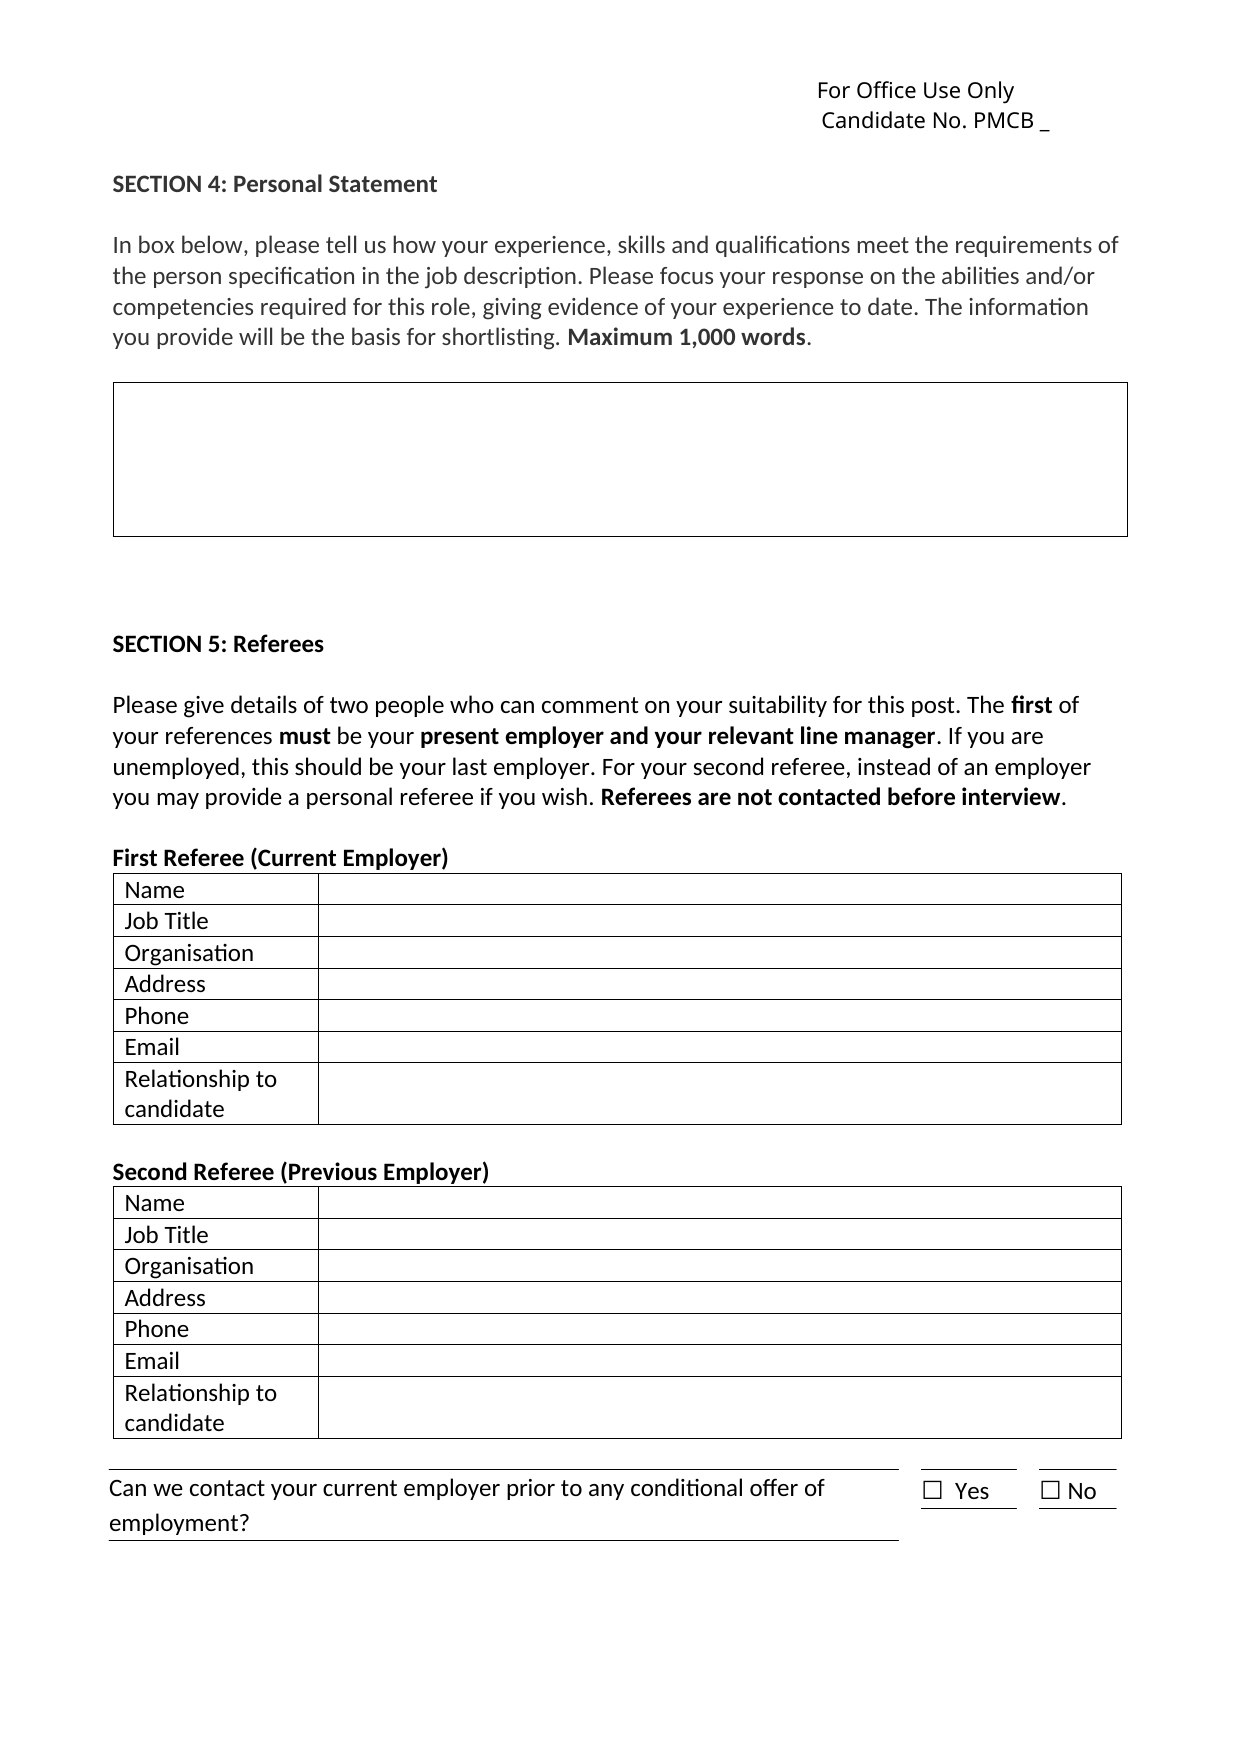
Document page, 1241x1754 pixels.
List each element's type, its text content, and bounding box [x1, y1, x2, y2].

table_header Can we contact your current employer prior to any conditional offer of employment? [98, 1469, 910, 1565]
table_header Yes [910, 1469, 1028, 1565]
table_cell Phone [114, 1000, 318, 1031]
table_header [319, 1187, 1121, 1218]
table_cell [319, 1063, 1121, 1124]
table_cell [319, 969, 1121, 999]
text Please give details of two people who can comment on your suitability for this post. The first of your references must be your present employer and your relevant line manager. If you are unemployed, this should be your last employer. For your second referee, instead of an employer you may provide a personal referee if you wish. Referees are not contacted before interview. [112, 689, 1128, 812]
table_cell Relationship to candidate [114, 1377, 318, 1438]
text In box below, please tell us how your experience, skills and qualifications meet the requirements of the person specification in the job description. Please focus your response on the abilities and/or competencies required for this role, giving evidence of your experience to date. The information you provide will be the basis for shortlisting. Maximum 1,000 words. [112, 230, 1128, 352]
table_cell Email [114, 1345, 318, 1376]
table_cell [319, 1377, 1121, 1438]
table_cell [319, 1250, 1121, 1281]
table_header No [1028, 1469, 1128, 1565]
table_cell [319, 1314, 1121, 1344]
table_cell [319, 1282, 1121, 1312]
table_cell [319, 1000, 1121, 1031]
text SECTION 5: Referees [112, 628, 1128, 659]
table_cell [319, 1345, 1121, 1376]
table_header [319, 874, 1121, 904]
table_header Name [114, 874, 318, 904]
table_header Name [114, 1187, 318, 1218]
table_cell Organisation [114, 937, 318, 967]
table_cell Phone [114, 1314, 318, 1344]
table_cell Address [114, 1282, 318, 1312]
table_cell Organisation [114, 1250, 318, 1281]
table_cell Relationship to candidate [114, 1063, 318, 1124]
table_cell Address [114, 969, 318, 999]
table_cell [319, 905, 1121, 936]
text Second Referee (Previous Employer) [112, 1156, 1128, 1186]
table_cell Job Title [114, 1219, 318, 1249]
text First Referee (Current Employer) [112, 842, 1128, 873]
table_header [114, 383, 1127, 536]
table_cell Job Title [114, 905, 318, 936]
table_cell [319, 1032, 1121, 1062]
table_cell Email [114, 1032, 318, 1062]
text SECTION 4: Personal Statement [112, 169, 1128, 199]
table_cell [319, 937, 1121, 967]
table_cell [319, 1219, 1121, 1249]
